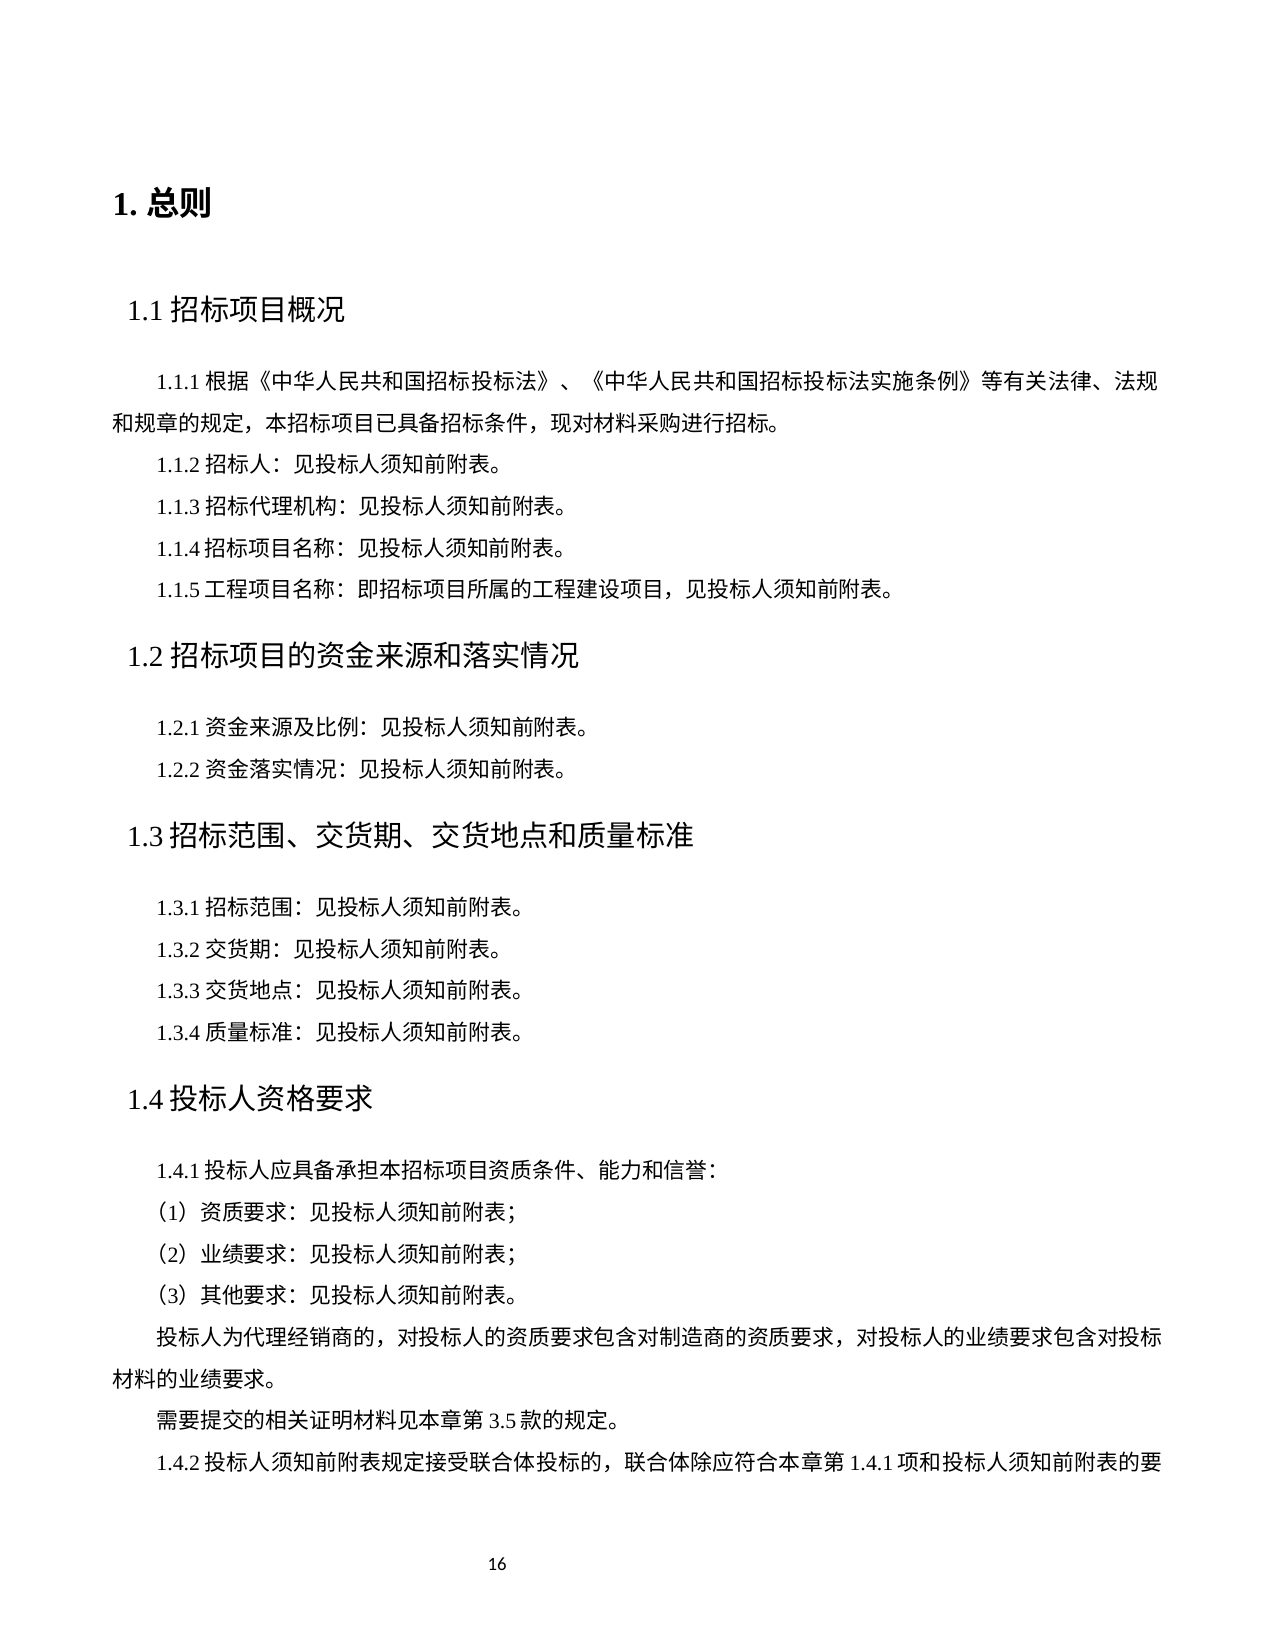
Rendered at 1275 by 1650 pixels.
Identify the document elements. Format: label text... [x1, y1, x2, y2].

text 1.1.3 招标代理机构：见投标人须知前附表。 [112, 481, 1162, 523]
subtitle 1.4投标人资格要求 [112, 1076, 1162, 1118]
text （3）其他要求：见投标人须知前附表。 [112, 1270, 1162, 1312]
text 需要提交的相关证明材料见本章第3.5款的规定。 [112, 1395, 1162, 1437]
subtitle 1.2 招标项目的资金来源和落实情况 [112, 633, 1162, 675]
text 1.3.2 交货期：见投标人须知前附表。 [112, 924, 1162, 966]
text （1）资质要求：见投标人须知前附表； [112, 1187, 1162, 1229]
text 1.2.2 资金落实情况：见投标人须知前附表。 [112, 744, 1162, 786]
text 1.2.1 资金来源及比例：见投标人须知前附表。 [112, 702, 1162, 744]
text 1.1.5工程项目名称：即招标项目所属的工程建设项目，见投标人须知前附表。 [112, 564, 1162, 606]
text （2）业绩要求：见投标人须知前附表； [112, 1229, 1162, 1270]
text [112, 1437, 1162, 1479]
text 投标人为代理经销商的，对投标人的资质要求包含对制造商的资质要求，对投标人的业绩要求包含对投标材料的业绩要求。 [112, 1312, 1162, 1395]
text 1.3.1 招标范围：见投标人须知前附表。 [112, 882, 1162, 924]
text 1.4.1投标人应具备承担本招标项目资质条件、能力和信誉： [112, 1145, 1162, 1187]
text 1.1.1根据《中华人民共和国招标投标法》、《中华人民共和国招标投标法实施条例》等有关法律、法规和规章的规定，本招标项目已具备招标条件，现对材料采购进行招标。 [112, 356, 1162, 439]
text 1.1.4招标项目名称：见投标人须知前附表。 [112, 523, 1162, 564]
text 1.1.2 招标人：见投标人须知前附表。 [112, 439, 1162, 481]
text 1.3.3 交货地点：见投标人须知前附表。 [112, 966, 1162, 1007]
subtitle 1.1 招标项目概况 [112, 287, 1162, 329]
subtitle 1.3招标范围、交货期、交货地点和质量标准 [112, 813, 1162, 855]
text 1.3.4 质量标准：见投标人须知前附表。 [112, 1007, 1162, 1049]
subtitle 1. 总则 [112, 177, 1162, 225]
